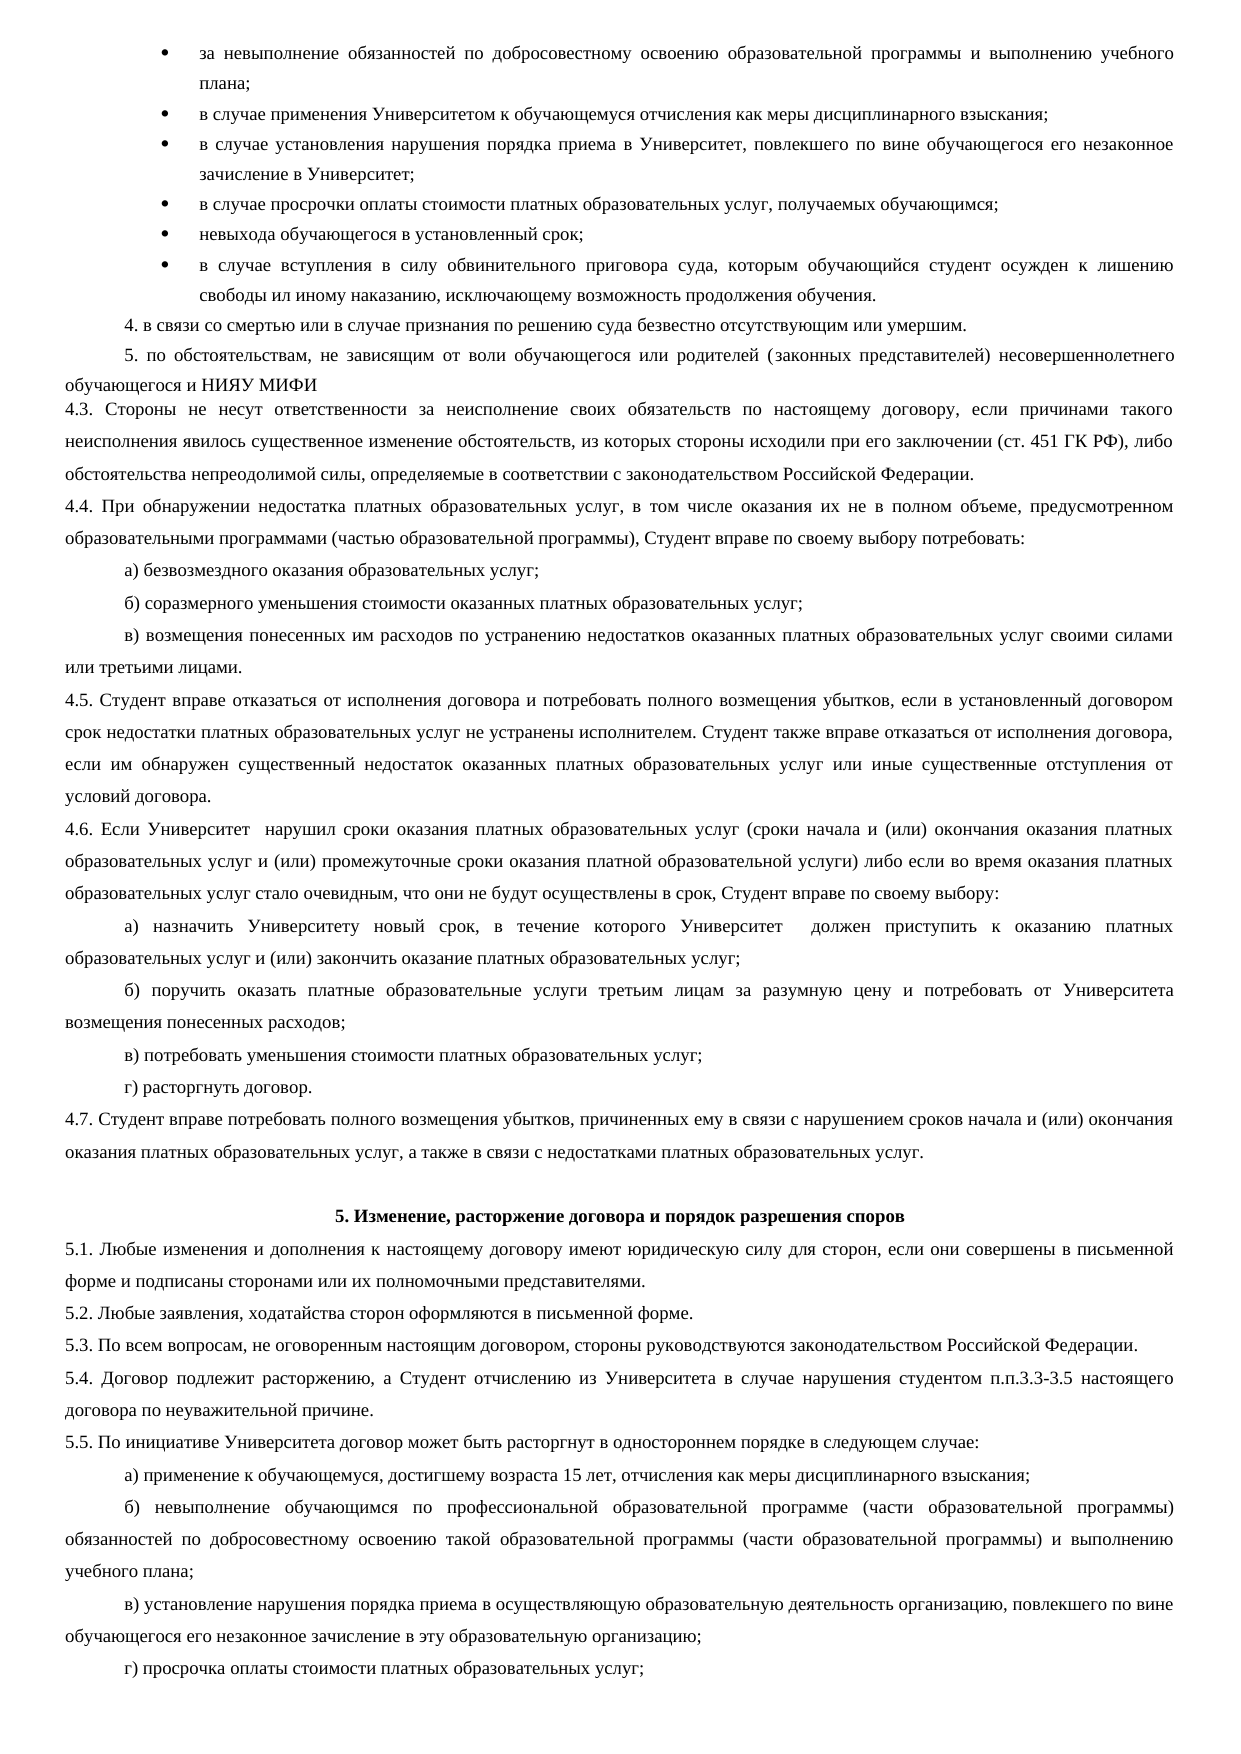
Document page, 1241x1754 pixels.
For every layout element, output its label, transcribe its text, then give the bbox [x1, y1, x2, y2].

text в) установление нарушения порядка приема в осуществляющую образовательную деятельность организацию, повлекшего по вине обучающегося его незаконное зачисление в эту образовательную организацию; [65, 1593, 1175, 1647]
text а) безвозмездного оказания образовательных услуг; [65, 559, 1175, 581]
text в) возмещения понесенных им расходов по устранению недостатков оказанных платных образовательных услуг своими силами или третьими лицами. [65, 624, 1175, 678]
text 5.4. Договор подлежит расторжению, а Студент отчислению из Университета в случае нарушения студентом п.п.3.3-3.5 настоящего договора по неуважительной причине. [65, 1367, 1175, 1421]
text 4.7. Студент вправе потребовать полного возмещения убытков, причиненных ему в связи с нарушением сроков начала и (или) окончания оказания платных образовательных услуг, а также в связи с недостатками платных образовательных услуг. [65, 1108, 1175, 1162]
text в) потребовать уменьшения стоимости платных образовательных услуг; [65, 1044, 1175, 1065]
list в случае просрочки оплаты стоимости платных образовательных услуг, получаемых обучающимся; [162, 186, 1175, 217]
text а) применение к обучающемуся, достигшему возраста 15 лет, отчисления как меры дисциплинарного взыскания; [65, 1463, 1175, 1485]
list в случае применения Университетом к обучающемуся отчисления как меры дисциплинарного взыскания; [162, 96, 1175, 126]
text б) невыполнение обучающимся по профессиональной образовательной программе (части образовательной программы) обязанностей по добросовестному освоению такой образовательной программы (части образовательной программы) и выполнению учебного плана; [65, 1496, 1175, 1582]
list за невыполнение обязанностей по добросовестному освоению образовательной программы и выполнению учебного плана; [162, 35, 1175, 96]
list невыхода обучающегося в установленный срок; [162, 217, 1175, 247]
list в случае установления нарушения порядка приема в Университет, повлекшего по вине обучающегося его незаконное зачисление в Университет; [162, 126, 1175, 186]
text 5.3. По всем вопросам, не оговоренным настоящим договором, стороны руководствуются законодательством Российской Федерации. [65, 1334, 1175, 1356]
text б) соразмерного уменьшения стоимости оказанных платных образовательных услуг; [65, 592, 1175, 613]
text 5.2. Любые заявления, ходатайства сторон оформляются в письменной форме. [65, 1302, 1175, 1324]
text 4.5. Студент вправе отказаться от исполнения договора и потребовать полного возмещения убытков, если в установленный договором срок недостатки платных образовательных услуг не устранены исполнителем. Студент также вправе отказаться от исполнения договора, если им обнаружен существенный недостаток оказанных платных образовательных услуг или иные существенные отступления от условий договора. [65, 688, 1175, 807]
text г) расторгнуть договор. [65, 1076, 1175, 1098]
text б) поручить оказать платные образовательные услуги третьим лицам за разумную цену и потребовать от Университета возмещения понесенных расходов; [65, 979, 1175, 1033]
text 5.1. Любые изменения и дополнения к настоящему договору имеют юридическую силу для сторон, если они совершены в письменной форме и подписаны сторонами или их полномочными представителями. [65, 1237, 1175, 1291]
list в случае вступления в силу обвинительного приговора суда, которым обучающийся студент осужден к лишению свободы ил иному наказанию, исключающему возможность продолжения обучения. [162, 247, 1175, 307]
text 4.3. Стороны не несут ответственности за неисполнение своих обязательств по настоящему договору, если причинами такого неисполнения явилось существенное изменение обстоятельств, из которых стороны исходили при его заключении (ст. 451 ГК РФ), либо обстоятельства непреодолимой силы, определяемые в соответствии с законодательством Российской Федерации. [65, 398, 1175, 484]
text 5. по обстоятельствам, не зависящим от воли обучающегося или родителей (законных представителей) несовершеннолетнего обучающегося и НИЯУ МИФИ [65, 337, 1175, 398]
text 4.4. При обнаружении недостатка платных образовательных услуг, в том числе оказания их не в полном объеме, предусмотренном образовательными программами (частью образовательной программы), Студент вправе по своему выбору потребовать: [65, 495, 1175, 549]
text 5. Изменение, расторжение договора и порядок разрешения споров [65, 1205, 1175, 1227]
text 4. в связи со смертью или в случае признания по решению суда безвестно отсутствующим или умершим. [65, 307, 1175, 337]
text а) назначить Университету новый срок, в течение которого Университет должен приступить к оказанию платных образовательных услуг и (или) закончить оказание платных образовательных услуг; [65, 914, 1175, 968]
text 4.6. Если Университет нарушил сроки оказания платных образовательных услуг (сроки начала и (или) окончания оказания платных образовательных услуг и (или) промежуточные сроки оказания платной образовательной услуги) либо если во время оказания платных образовательных услуг стало очевидным, что они не будут осуществлены в срок, Студент вправе по своему выбору: [65, 818, 1175, 904]
text 5.5. По инициативе Университета договор может быть расторгнут в одностороннем порядке в следующем случае: [65, 1431, 1175, 1453]
text г) просрочка оплаты стоимости платных образовательных услуг; [65, 1657, 1175, 1679]
